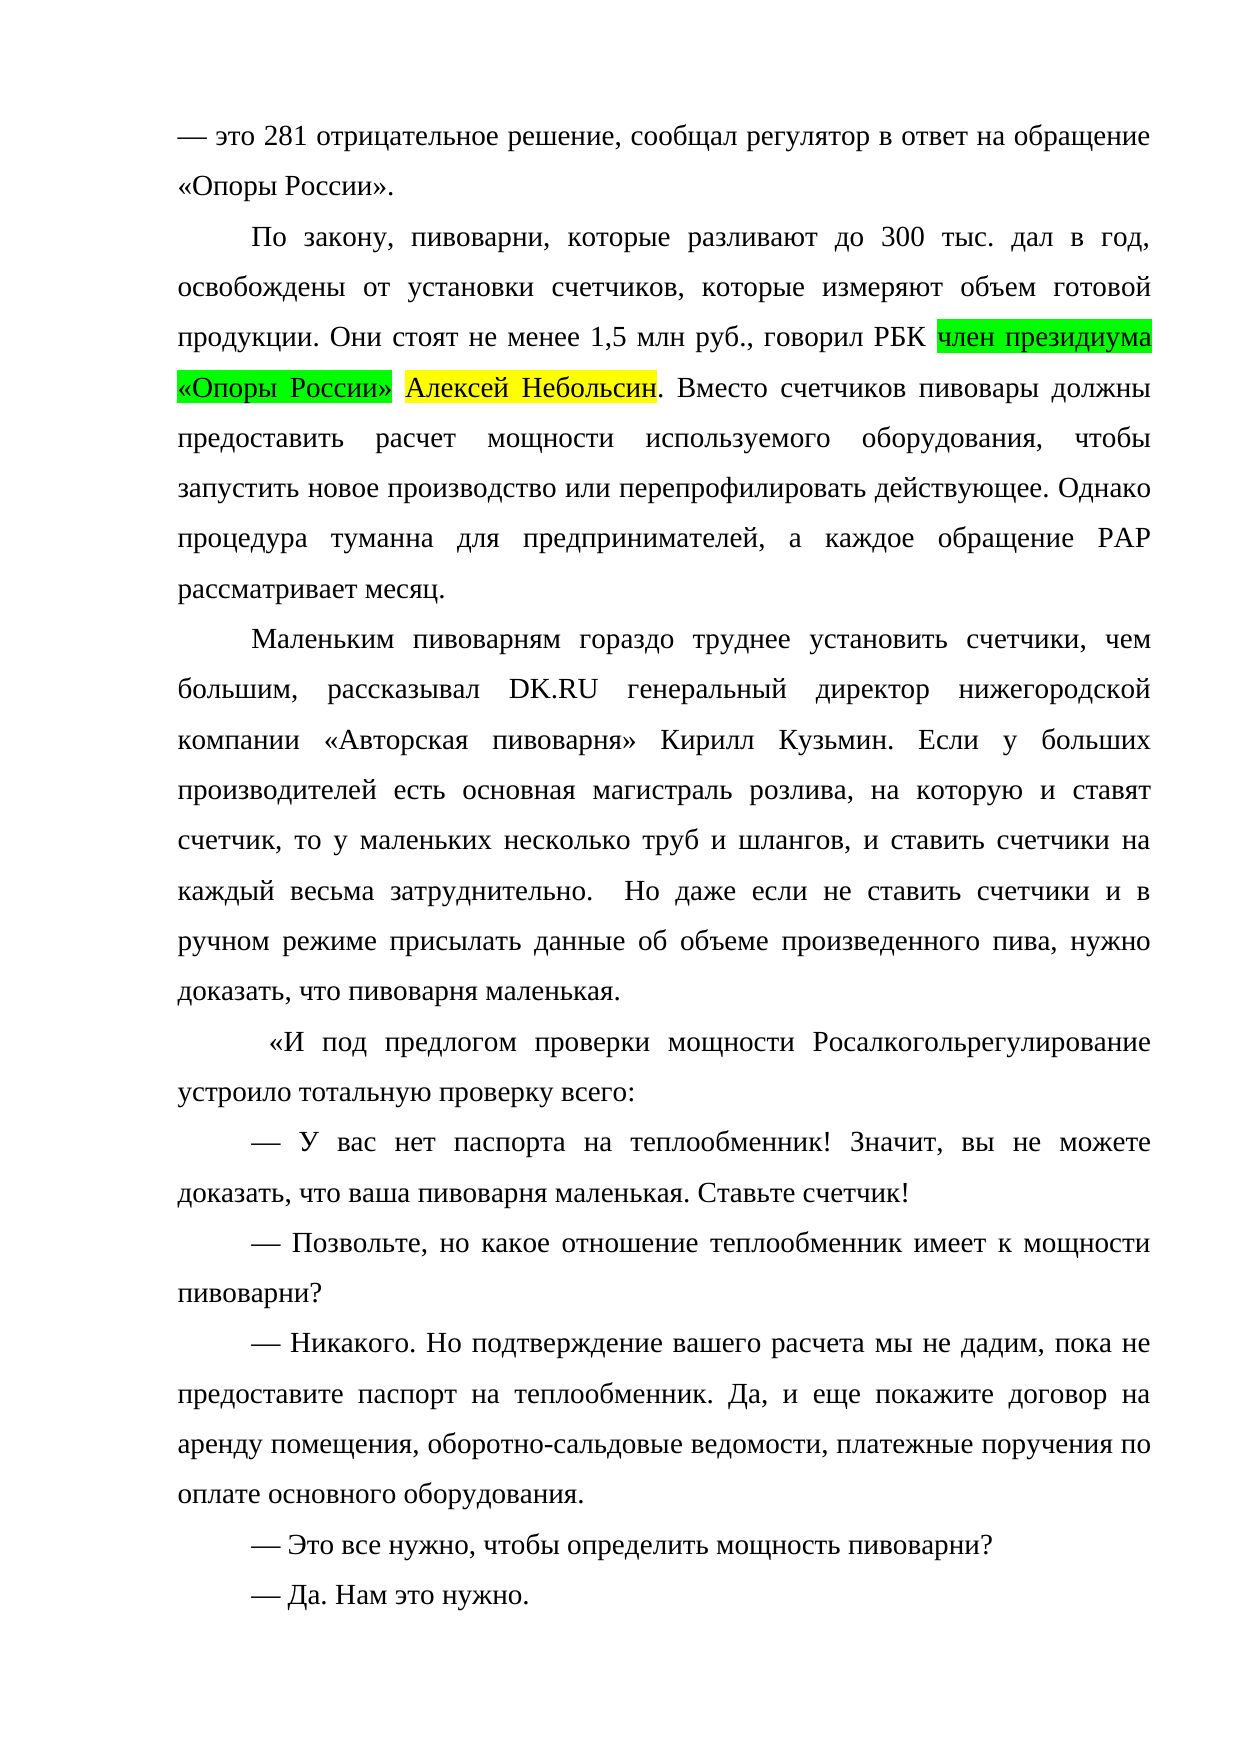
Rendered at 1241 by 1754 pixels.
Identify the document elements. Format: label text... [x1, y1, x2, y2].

text — Никакого. Но подтверждение вашего расчета мы не дадим, пока не предоставите паспорт на теплообменник. Да, и еще покажите договор на аренду помещения, оборотно-сальдовые ведомости, платежные поручения по оплате основного оборудования. [177, 1326, 1152, 1510]
text Маленьким пивоварням гораздо труднее установить счетчики, чем большим, рассказывал DK.RU генеральный директор нижегородской компании «Авторская пивоварня» Кирилл Кузьмин. Если у больших производителей есть основная магистраль розлива, на которую и ставят счетчик, то у маленьких несколько труб и шлангов, и ставить счетчики на каждый весьма затруднительно. Но даже если не ставить счетчики и в ручном режиме присылать данные об объеме произведенного пива, нужно доказать, что пивоварня маленькая. [177, 621, 1152, 1007]
text По закону, пивоварни, которые разливают до 300 тыс. дал в год, освобождены от установки счетчиков, которые измеряют объем готовой продукции. Они стоят не менее 1,5 млн руб., говорил РБК член президиума «Опоры России» Алексей Небольсин. Вместо счетчиков пивовары должны предоставить расчет мощности используемого оборудования, чтобы запустить новое производство или перепрофилировать действующее. Однако процедура туманна для предпринимателей, а каждое обращение РАР рассматривает месяц. [177, 219, 1152, 604]
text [177, 118, 1152, 202]
text — Позвольте, но какое отношение теплообменник имеет к мощности пивоварни? [177, 1225, 1152, 1309]
text — У вас нет паспорта на теплообменник! Значит, вы не можете доказать, что ваша пивоварня маленькая. Ставьте счетчик! [177, 1124, 1152, 1208]
text — Это все нужно, чтобы определить мощность пивоварни? [177, 1527, 1152, 1560]
text — Да. Нам это нужно. [177, 1577, 1152, 1611]
text «И под предлогом проверки мощности Росалкогольрегулирование устроило тотальную проверку всего: [177, 1024, 1152, 1108]
